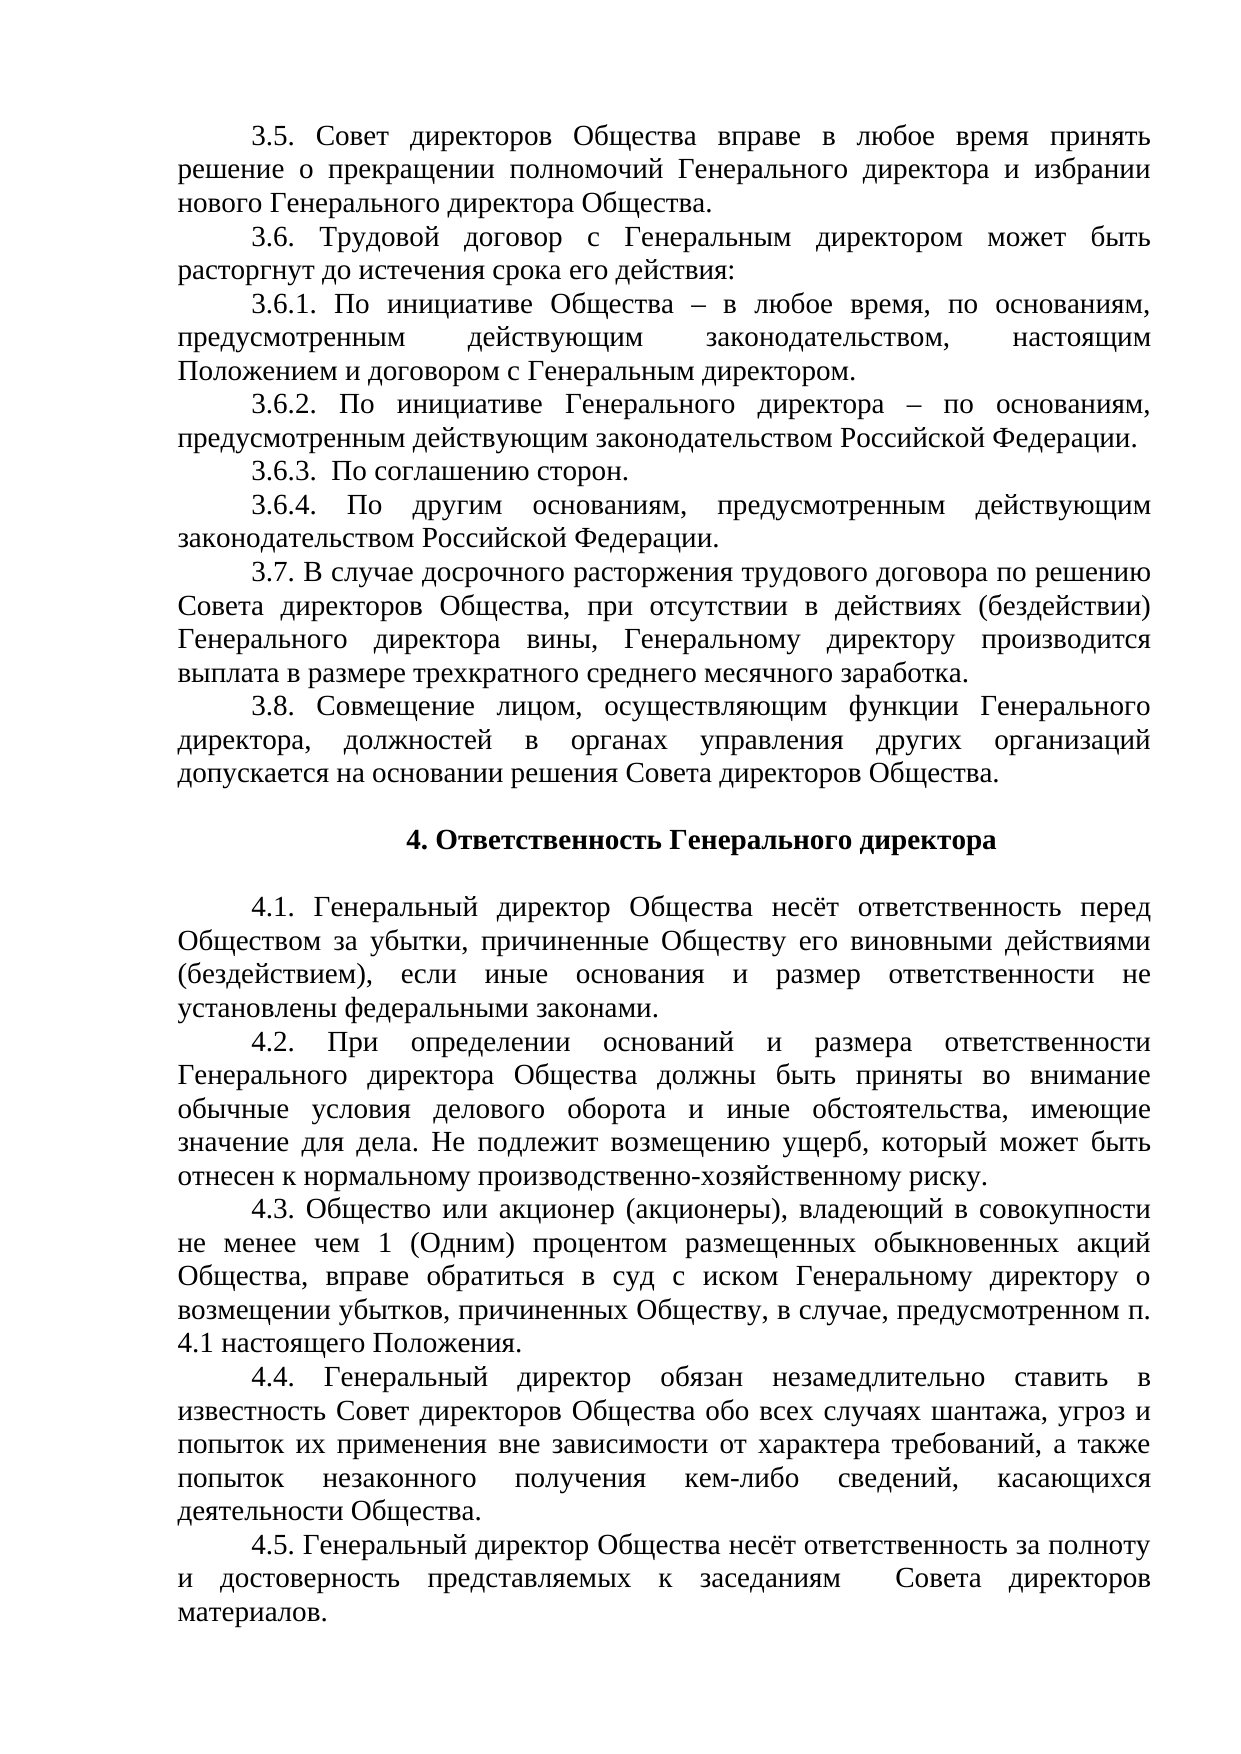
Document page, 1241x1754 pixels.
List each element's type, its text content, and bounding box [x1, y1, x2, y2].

text 3.6.2. По инициативе Генерального директора – по основаниям, предусмотренным действующим законодательством Российской Федерации. [177, 386, 1152, 453]
text 3.6.1. По инициативе Общества – в любое время, по основаниям, предусмотренным действующим законодательством, настоящим Положением и договором с Генеральным директором. [177, 286, 1152, 386]
text 4.4. Генеральный директор обязан незамедлительно ставить в известность Совет директоров Общества обо всех случаях шантажа, угроз и попыток их применения вне зависимости от характера требований, а также попыток незаконного получения кем-либо сведений, касающихся деятельности Общества. [177, 1359, 1152, 1527]
text 3.7. В случае досрочного расторжения трудового договора по решению Совета директоров Общества, при отсутствии в действиях (бездействии) Генерального директора вины, Генеральному директору производится выплата в размере трехкратного среднего месячного заработка. [177, 554, 1152, 688]
text 3.5. Совет директоров Общества вправе в любое время принять решение о прекращении полномочий Генерального директора и избрании нового Генерального директора Общества. [177, 118, 1152, 219]
text 4.2. При определении оснований и размера ответственности Генерального директора Общества должны быть приняты во внимание обычные условия делового оборота и иные обстоятельства, имеющие значение для дела. Не подлежит возмещению ущерб, который может быть отнесен к нормальному производственно-хозяйственному риску. [177, 1024, 1152, 1191]
text 4.5. Генеральный директор Общества несёт ответственность за полноту и достоверность представляемых к заседаниям Совета директоров материалов. [177, 1527, 1152, 1627]
subtitle 4. Ответственность Генерального директора [177, 822, 1152, 856]
text 3.6.3. По соглашению сторон. [177, 453, 1152, 487]
text 4.1. Генеральный директор Общества несёт ответственность перед Обществом за убытки, причиненные Обществу его виновными действиями (бездействием), если иные основания и размер ответственности не установлены федеральными законами. [177, 889, 1152, 1024]
text 3.8. Совмещение лицом, осуществляющим функции Генерального директора, должностей в органах управления других организаций допускается на основании решения Совета директоров Общества. [177, 688, 1152, 789]
text 3.6. Трудовой договор с Генеральным директором может быть расторгнут до истечения срока его действия: [177, 219, 1152, 286]
text 3.6.4. По другим основаниям, предусмотренным действующим законодательством Российской Федерации. [177, 487, 1152, 554]
text 4.3. Общество или акционер (акционеры), владеющий в совокупности не менее чем 1 (Одним) процентом размещенных обыкновенных акций Общества, вправе обратиться в суд с иском Генеральному директору о возмещении убытков, причиненных Обществу, в случае, предусмотренном п. 4.1 настоящего Положения. [177, 1191, 1152, 1359]
